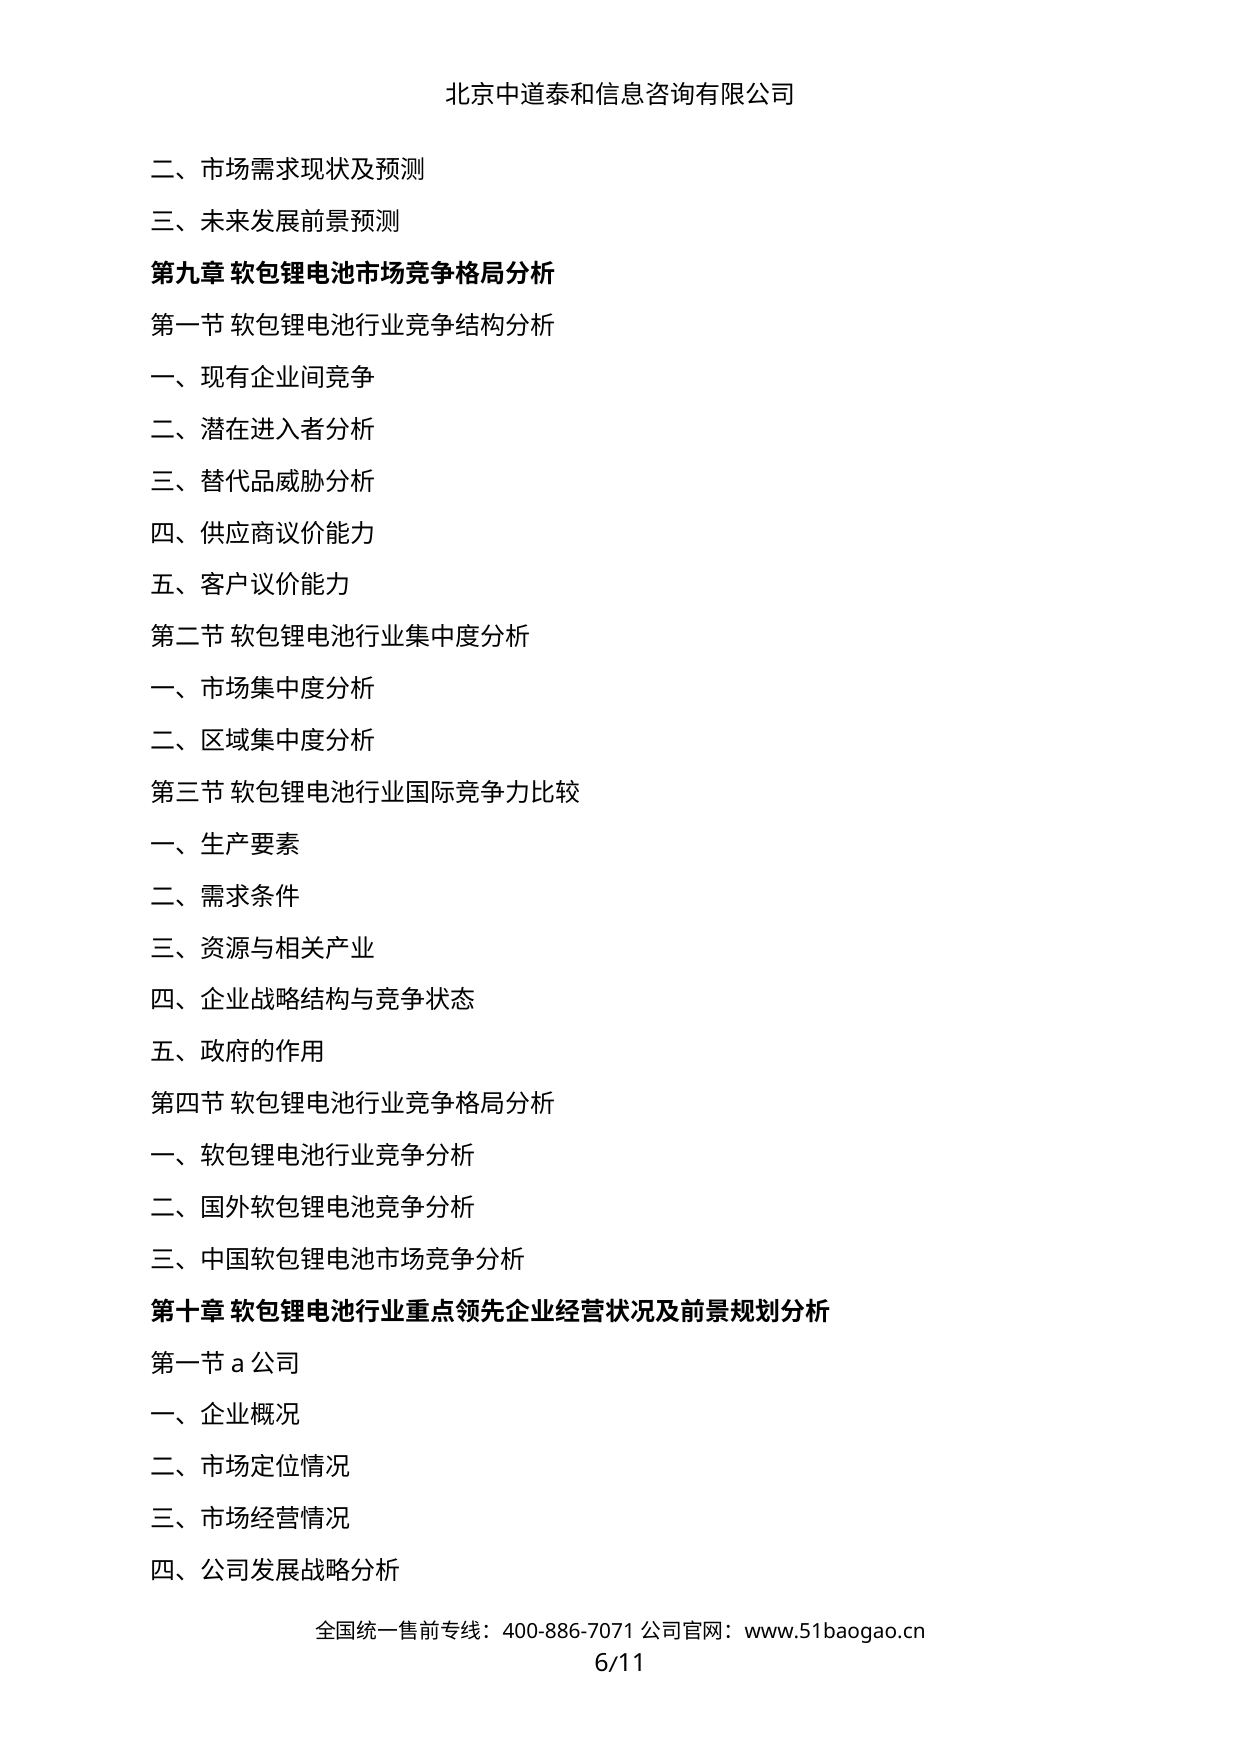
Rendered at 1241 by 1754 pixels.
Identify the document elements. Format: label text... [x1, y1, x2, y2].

text 第九章 软包锂电池市场竞争格局分析 [150, 254, 1090, 290]
text 三、资源与相关产业 [150, 928, 1090, 964]
text 三、市场经营情况 [150, 1499, 1090, 1535]
text 二、市场定位情况 [150, 1447, 1090, 1483]
text 一、企业概况 [150, 1395, 1090, 1431]
text 一、生产要素 [150, 824, 1090, 861]
text 五、客户议价能力 [150, 565, 1090, 601]
text 一、现有企业间竞争 [150, 357, 1090, 394]
text 二、国外软包锂电池竞争分析 [150, 1187, 1090, 1224]
text 第四节 软包锂电池行业竞争格局分析 [150, 1084, 1090, 1120]
text 第二节 软包锂电池行业集中度分析 [150, 617, 1090, 653]
text 第一节 软包锂电池行业竞争结构分析 [150, 306, 1090, 342]
text 三、未来发展前景预测 [150, 202, 1090, 238]
text 二、需求条件 [150, 876, 1090, 912]
text 第十章 软包锂电池行业重点领先企业经营状况及前景规划分析 [150, 1291, 1090, 1327]
text 四、公司发展战略分析 [150, 1551, 1090, 1587]
text 一、市场集中度分析 [150, 669, 1090, 705]
text 四、企业战略结构与竞争状态 [150, 980, 1090, 1016]
text 四、供应商议价能力 [150, 513, 1090, 549]
text 三、替代品威胁分析 [150, 461, 1090, 497]
text 第三节 软包锂电池行业国际竞争力比较 [150, 772, 1090, 809]
text 一、软包锂电池行业竞争分析 [150, 1136, 1090, 1172]
text 第一节 a公司 [150, 1343, 1090, 1379]
text 二、市场需求现状及预测 [150, 150, 1090, 186]
text 二、潜在进入者分析 [150, 409, 1090, 446]
text 三、中国软包锂电池市场竞争分析 [150, 1239, 1090, 1276]
text 二、区域集中度分析 [150, 721, 1090, 757]
text 五、政府的作用 [150, 1032, 1090, 1068]
